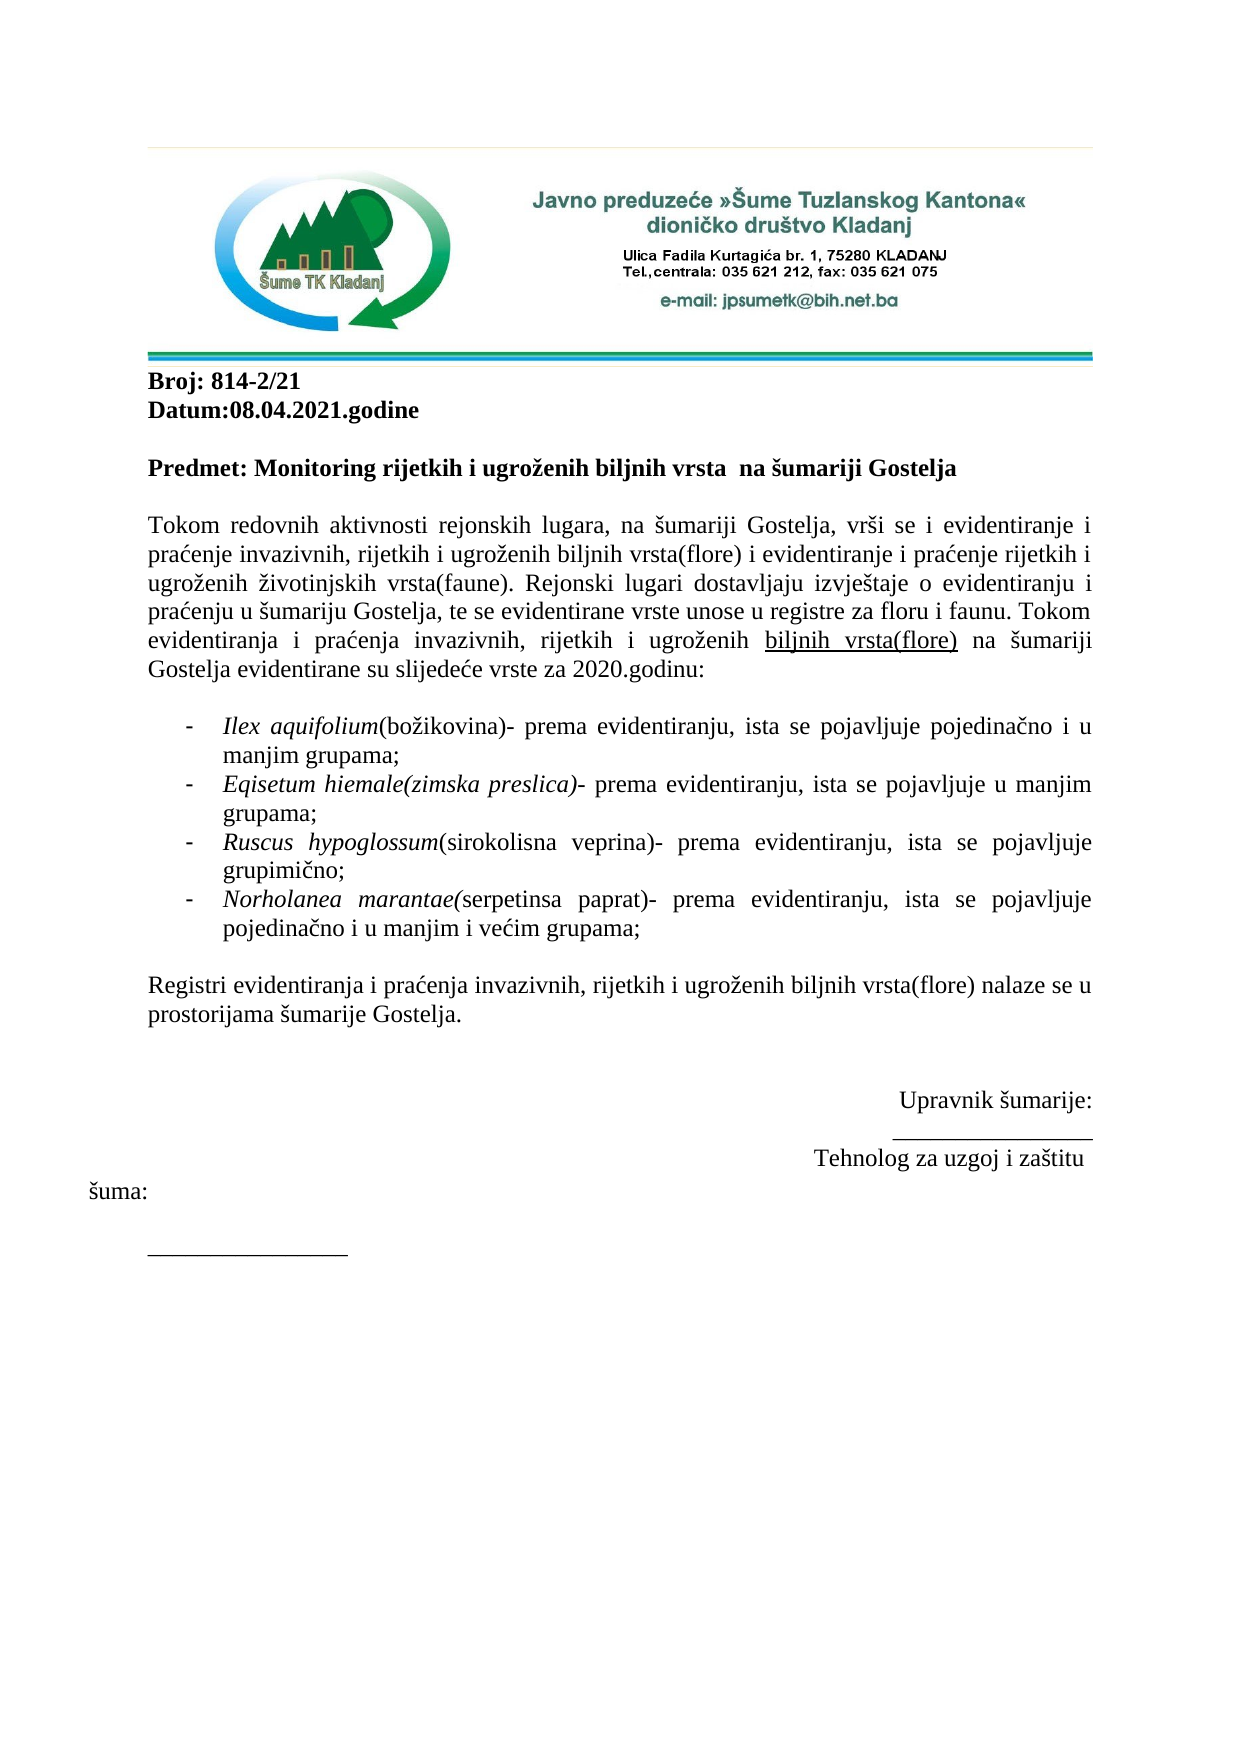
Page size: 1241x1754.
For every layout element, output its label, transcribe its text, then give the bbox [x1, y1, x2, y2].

list Ruscus hypoglossum(sirokolisna veprina)- prema evidentiranju, ista se pojavljuje grupimično; [185, 827, 1093, 884]
picture [147, 147, 1093, 367]
list Norholanea marantae(serpetinsa paprat)- prema evidentiranju, ista se pojavljuje pojedinačno i u manjim i većim grupama; [185, 884, 1093, 942]
text Tehnolog za uzgoj i zaštitu šuma: [88, 1143, 1093, 1205]
text Tokom redovnih aktivnosti rejonskih lugara, na šumariji Gostelja, vrši se i evidentiranje i praćenje invazivnih, rijetkih i ugroženih biljnih vrsta(flore) i evidentiranje i praćenje rijetkih i ugroženih životinjskih vrsta(faune). Rejonski lugari dostavljaju izvještaje o evidentiranju i praćenju u šumariju Gostelja, te se evidentirane vrste unose u registre za floru i faunu. Tokom evidentiranja i praćenja invazivnih, rijetkih i ugroženih biljnih vrsta(flore) na šumariji Gostelja evidentirane su slijedeće vrste za 2020.godinu: [148, 510, 1093, 683]
text ________________ [148, 1230, 1093, 1291]
list Ilex aquifolium(božikovina)- prema evidentiranju, ista se pojavljuje pojedinačno i u manjim grupama; [185, 711, 1093, 769]
text ________________ [148, 1114, 1093, 1143]
list Eqisetum hiemale(zimska preslica)- prema evidentiranju, ista se pojavljuje u manjim grupama; [185, 769, 1093, 827]
text Registri evidentiranja i praćenja invazivnih, rijetkih i ugroženih biljnih vrsta(flore) nalaze se u prostorijama šumarije Gostelja. [148, 971, 1093, 1028]
text Broj: 814-2/21 [148, 367, 1093, 395]
text Predmet: Monitoring rijetkih i ugroženih biljnih vrsta na šumariji Gostelja [148, 453, 1093, 481]
text Upravnik šumarije: [148, 1086, 1093, 1114]
text Datum:08.04.2021.godine [148, 395, 1093, 424]
